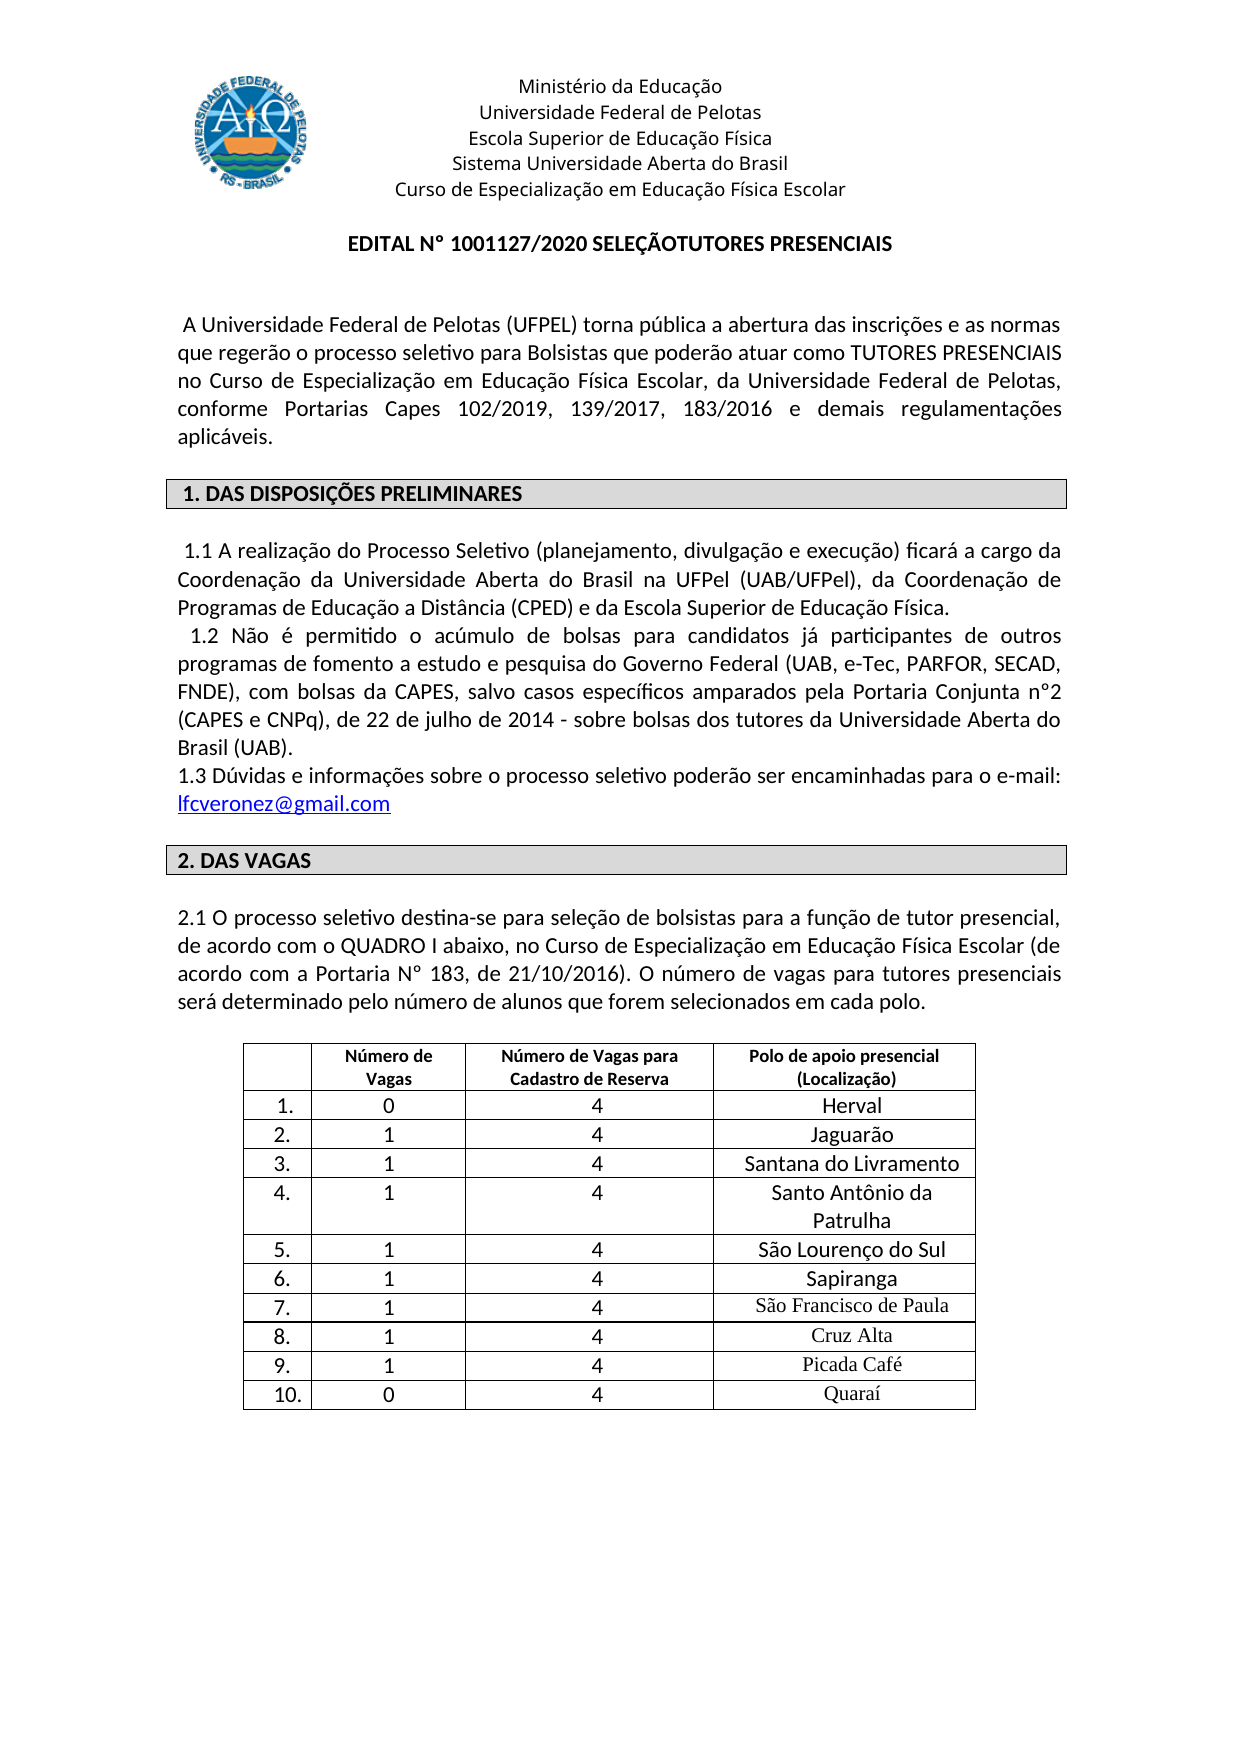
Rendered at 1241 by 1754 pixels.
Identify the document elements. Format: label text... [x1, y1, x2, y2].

table_cell 1 [312, 1178, 465, 1234]
table_cell 4 [466, 1352, 713, 1379]
table_cell Santana do Livramento [714, 1149, 975, 1177]
text A Universidade Federal de Pelotas (UFPEL) torna pública a abertura das inscrições e as normas que regerão o processo seletivo para Bolsistas que poderão atuar como TUTORES PRESENCIAIS no Curso de Especialização em Educação Física Escolar, da Universidade Federal de Pelotas, conforme Portarias Capes 102/2019, 139/2017, 183/2016 e demais regulamentações aplicáveis. [177, 310, 1063, 451]
table_cell São Lourenço do Sul [714, 1235, 975, 1263]
table_cell Sapiranga [714, 1264, 975, 1292]
table_cell 4 [466, 1149, 713, 1177]
table_cell [244, 1381, 311, 1409]
table_cell Santo Antônio da Patrulha [714, 1178, 975, 1234]
table_cell [244, 1352, 311, 1379]
table_cell [244, 1235, 311, 1263]
table_cell 1 [312, 1120, 465, 1148]
table_cell Jaguarão [714, 1120, 975, 1148]
table_cell São Francisco de Paula [714, 1294, 975, 1321]
table_cell [244, 1120, 311, 1148]
table_cell 1 [312, 1294, 465, 1321]
table_cell [244, 1323, 311, 1351]
table_cell 4 [466, 1323, 713, 1351]
table_cell 1 [312, 1149, 465, 1177]
table_cell [244, 1149, 311, 1177]
table_header Número de Vagas para Cadastro de Reserva [466, 1044, 713, 1090]
table_cell Herval [714, 1091, 975, 1119]
text EDITAL Nº 1001127/2020 SELEÇÃOTUTORES PRESENCIAIS [177, 229, 1063, 257]
table_cell 0 [312, 1381, 465, 1409]
table_header Número de Vagas [312, 1044, 465, 1090]
table_header Polo de apoio presencial (Localização) [714, 1044, 975, 1090]
picture [194, 76, 307, 189]
table_cell [244, 1294, 311, 1321]
table_cell [244, 1178, 311, 1234]
table_cell 1 [312, 1235, 465, 1263]
table_cell [244, 1091, 311, 1119]
table_cell 4 [466, 1294, 713, 1321]
table_cell 1 [312, 1323, 465, 1351]
text 1.3 Dúvidas e informações sobre o processo seletivo poderão ser encaminhadas para o e-mail: lfcveronez@gmail.com [177, 761, 1063, 817]
table_cell 4 [466, 1235, 713, 1263]
table_cell 1 [312, 1352, 465, 1379]
table_cell 1 [312, 1264, 465, 1292]
table_cell Quaraí [714, 1381, 975, 1409]
table_cell Cruz Alta [714, 1323, 975, 1351]
text 1.1 A realização do Processo Seletivo (planejamento, divulgação e execução) ficará a cargo da Coordenação da Universidade Aberta do Brasil na UFPel (UAB/UFPel), da Coordenação de Programas de Educação a Distância (CPED) e da Escola Superior de Educação Física. [177, 537, 1063, 621]
text 1.2 Não é permitido o acúmulo de bolsas para candidatos já participantes de outros programas de fomento a estudo e pesquisa do Governo Federal (UAB, e-Tec, PARFOR, SECAD, FNDE), com bolsas da CAPES, salvo casos específicos amparados pela Portaria Conjunta nº2 (CAPES e CNPq), de 22 de julho de 2014 - sobre bolsas dos tutores da Universidade Aberta do Brasil (UAB). [177, 621, 1063, 761]
text 2.1 O processo seletivo destina-se para seleção de bolsistas para a função de tutor presencial, de acordo com o QUADRO I abaixo, no Curso de Especialização em Educação Física Escolar (de acordo com a Portaria Nº 183, de 21/10/2016). O número de vagas para tutores presenciais será determinado pelo número de alunos que forem selecionados em cada polo. [177, 903, 1063, 1015]
table_header [244, 1044, 311, 1090]
table_cell 4 [466, 1091, 713, 1119]
table_cell [244, 1264, 311, 1292]
table_cell Picada Café [714, 1352, 975, 1379]
table_header 1. DAS DISPOSIÇÕES PRELIMINARES [167, 480, 1066, 508]
table_cell 4 [466, 1264, 713, 1292]
table_cell 4 [466, 1120, 713, 1148]
table_cell 0 [312, 1091, 465, 1119]
table_cell 4 [466, 1178, 713, 1234]
table_header 2. DAS VAGAS [167, 846, 1066, 874]
table_cell 4 [466, 1381, 713, 1409]
